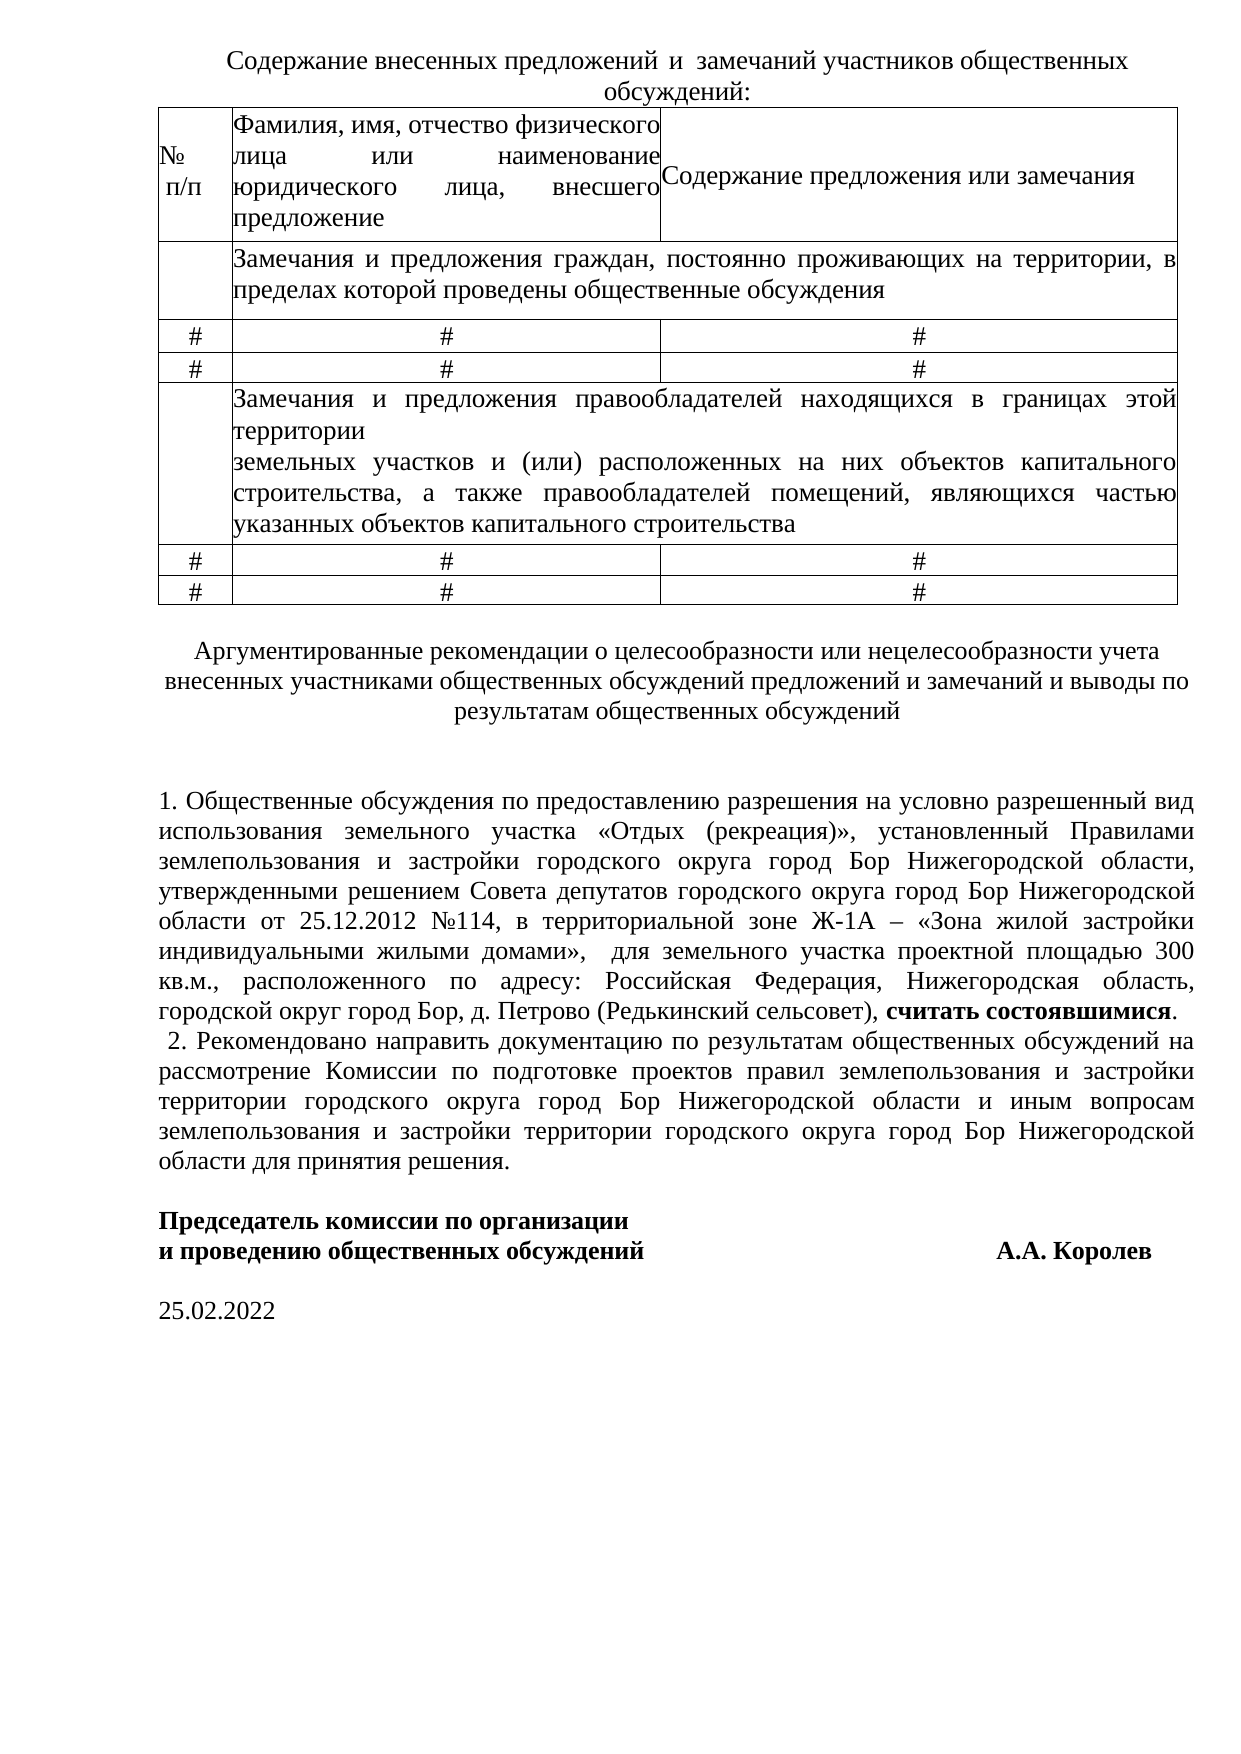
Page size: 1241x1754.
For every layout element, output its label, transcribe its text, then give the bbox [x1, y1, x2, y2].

table_cell Замечания и предложения правообладателей находящихся в границах этой территории земельных участков и (или) расположенных на них объектов капитального строительства, а также правообладателей помещений, являющихся частью указанных объектов капитального строительства [233, 383, 1177, 544]
table_cell # [233, 545, 660, 575]
table_cell # [233, 353, 660, 382]
table_cell # [233, 576, 660, 604]
text Содержание внесенных предложений и замечаний участников общественных обсуждений: [158, 44, 1196, 107]
table_cell # [233, 320, 660, 352]
table_cell # [159, 576, 232, 604]
table_cell Замечания и предложения граждан, постоянно проживающих на территории, в пределах которой проведены общественные обсуждения [233, 242, 1177, 319]
text 25.02.2022 [158, 1295, 1196, 1325]
text Председатель комиссии по организации [158, 1205, 1196, 1235]
table_cell # [159, 353, 232, 382]
text Аргументированные рекомендации о целесообразности или нецелесообразности учета внесенных участниками общественных обсуждений предложений и замечаний и выводы по результатам общественных обсуждений [158, 635, 1196, 725]
text 2. Рекомендовано направить документацию по результатам общественных обсуждений на рассмотрение Комиссии по подготовке проектов правил землепользования и застройки территории городского округа город Бор Нижегородской области и иным вопросам землепользования и застройки территории городского округа город Бор Нижегородской области для принятия решения. [158, 1025, 1196, 1175]
table_cell [159, 242, 232, 319]
table_header № п/п [159, 108, 232, 241]
text 1. Общественные обсуждения по предоставлению разрешения на условно разрешенный вид использования земельного участка «Отдых (рекреация)», установленный Правилами землепользования и застройки городского округа город Бор Нижегородской области, утвержденными решением Совета депутатов городского округа город Бор Нижегородской области от 25.12.2012 №114, в территориальной зоне Ж-1А – «Зона жилой застройки индивидуальными жилыми домами», для земельного участка проектной площадью 300 кв.м., расположенного по адресу: Российская Федерация, Нижегородская область, городской округ город Бор, д. Петрово (Редькинский сельсовет), считать состоявшимися. [158, 785, 1196, 1025]
table_header Фамилия, имя, отчество физического лица или наименование юридического лица, внесшего предложение [233, 108, 660, 241]
table_cell # [159, 545, 232, 575]
table_cell # [661, 353, 1177, 382]
table_cell # [159, 320, 232, 352]
table_cell # [661, 320, 1177, 352]
text и проведению общественных обсуждений А.А. Королев [158, 1235, 1196, 1265]
table_header Содержание предложения или замечания [661, 108, 1177, 241]
table_cell # [661, 545, 1177, 575]
table_cell # [661, 576, 1177, 604]
table_cell [159, 383, 232, 544]
